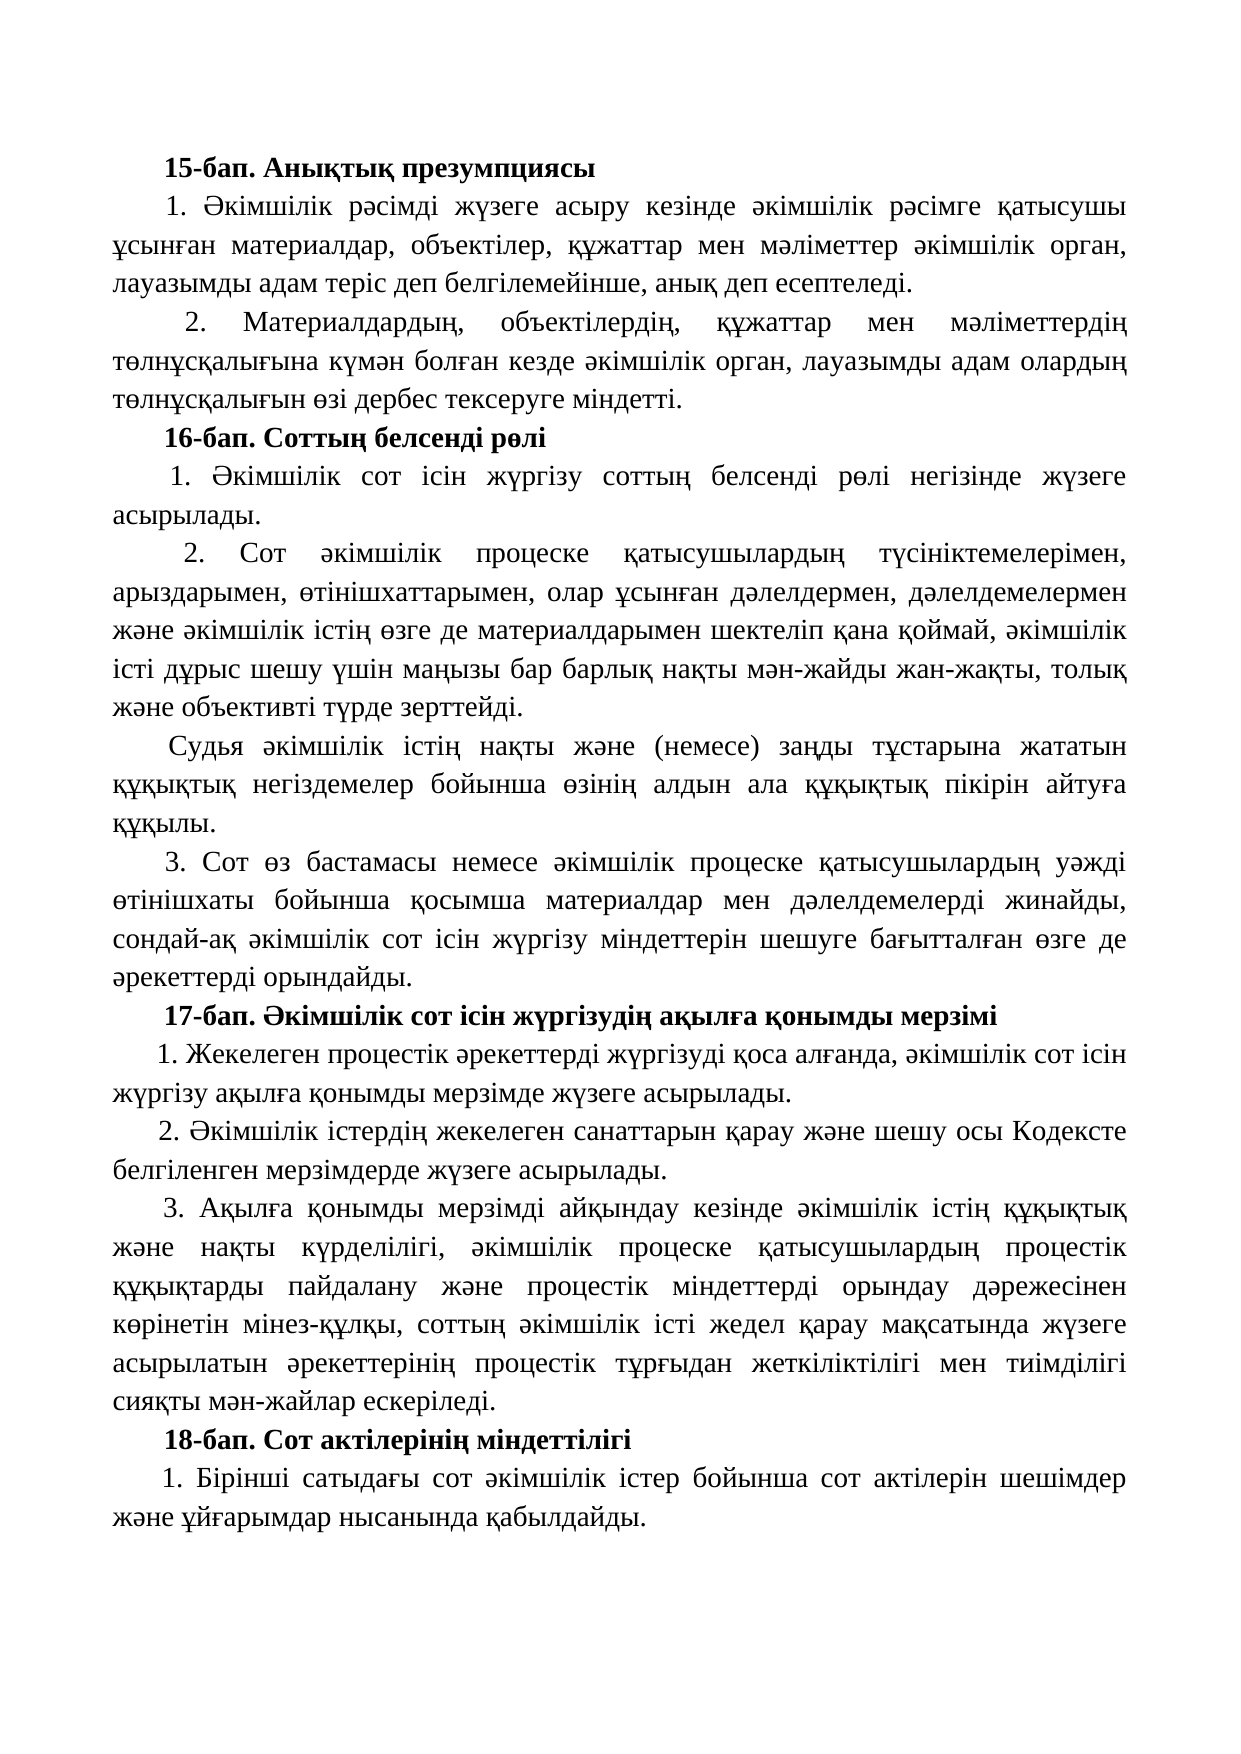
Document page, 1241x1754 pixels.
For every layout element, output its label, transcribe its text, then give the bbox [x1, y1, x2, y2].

text 2. Әкімшілік істердің жекелеген санаттарын қарау және шешу осы Кодексте белгіленген мерзімдерде жүзеге асырылады. [112, 1113, 1128, 1186]
text Судья әкімшілік істің нақты және (немесе) заңды тұстарына жататын құқықтық негіздемелер бойынша өзінің алдын ала құқықтық пікірін айтуға құқылы. [112, 728, 1128, 839]
text 17-бап. Әкімшілік сот ісін жүргізудің ақылға қонымды мерзімі [112, 998, 1128, 1031]
text 3. Ақылға қонымды мерзімді айқындау кезінде әкімшілік істің құқықтық және нақты күрделілігі, әкімшілік процеске қатысушылардың процестік құқықтарды пайдалану және процестік міндеттерді орындау дәрежесінен көрінетін мінез-құлқы, соттың әкімшілік істі жедел қарау мақсатында жүзеге асырылатын әрекеттерінің процестік тұрғыдан жеткіліктілігі мен тиімділігі сияқты мән-жайлар ескеріледі. [112, 1191, 1128, 1417]
text 18-бап. Сот актілерінің міндеттілігі [112, 1422, 1128, 1455]
text 2. Материалдардың, объектілердің, құжаттар мен мәліметтердің төлнұсқалығына күмән болған кезде әкімшілік орган, лауазымды адам олардың төлнұсқалығын өзі дербес тексеруге міндетті. [112, 304, 1128, 415]
text 16-бап. Соттың белсенді рөлі [112, 420, 1128, 453]
text 3. Сот өз бастамасы немесе әкімшілік процеске қатысушылардың уәжді өтінішхаты бойынша қосымша материалдар мен дәлелдемелерді жинайды, сондай-ақ әкімшілік сот ісін жүргізу міндеттерін шешуге бағытталған өзге де әрекеттерді орындайды. [112, 844, 1128, 993]
text 2. Сот әкімшілік процеске қатысушылардың түсініктемелерімен, арыздарымен, өтінішхаттарымен, олар ұсынған дәлелдермен, дәлелдемелермен және әкімшілік істің өзге де материалдарымен шектеліп қана қоймай, әкімшілік істі дұрыс шешу үшін маңызы бар барлық нақты мән-жайды жан-жақты, толық және объективті түрде зерттейді. [112, 535, 1128, 723]
text 1. Әкімшілік сот ісін жүргізу соттың белсенді рөлі негізінде жүзеге асырылады. [112, 458, 1128, 530]
text 1. Жекелеген процестік әрекеттерді жүргізуді қоса алғанда, әкімшілік сот ісін жүргізу ақылға қонымды мерзімде жүзеге асырылады. [112, 1036, 1128, 1108]
text 1. Бірінші сатыдағы сот әкімшілік істер бойынша сот актілерін шешімдер және ұйғарымдар нысанында қабылдайды. [112, 1460, 1128, 1532]
text 15-бап. Анықтық презумпциясы [112, 150, 1128, 183]
text 1. Әкімшілік рәсімді жүзеге асыру кезінде әкімшілік рәсімге қатысушы ұсынған материалдар, объектілер, құжаттар мен мәліметтер әкімшілік орган, лауазымды адам теріс деп белгілемейінше, анық деп есептеледі. [112, 188, 1128, 299]
